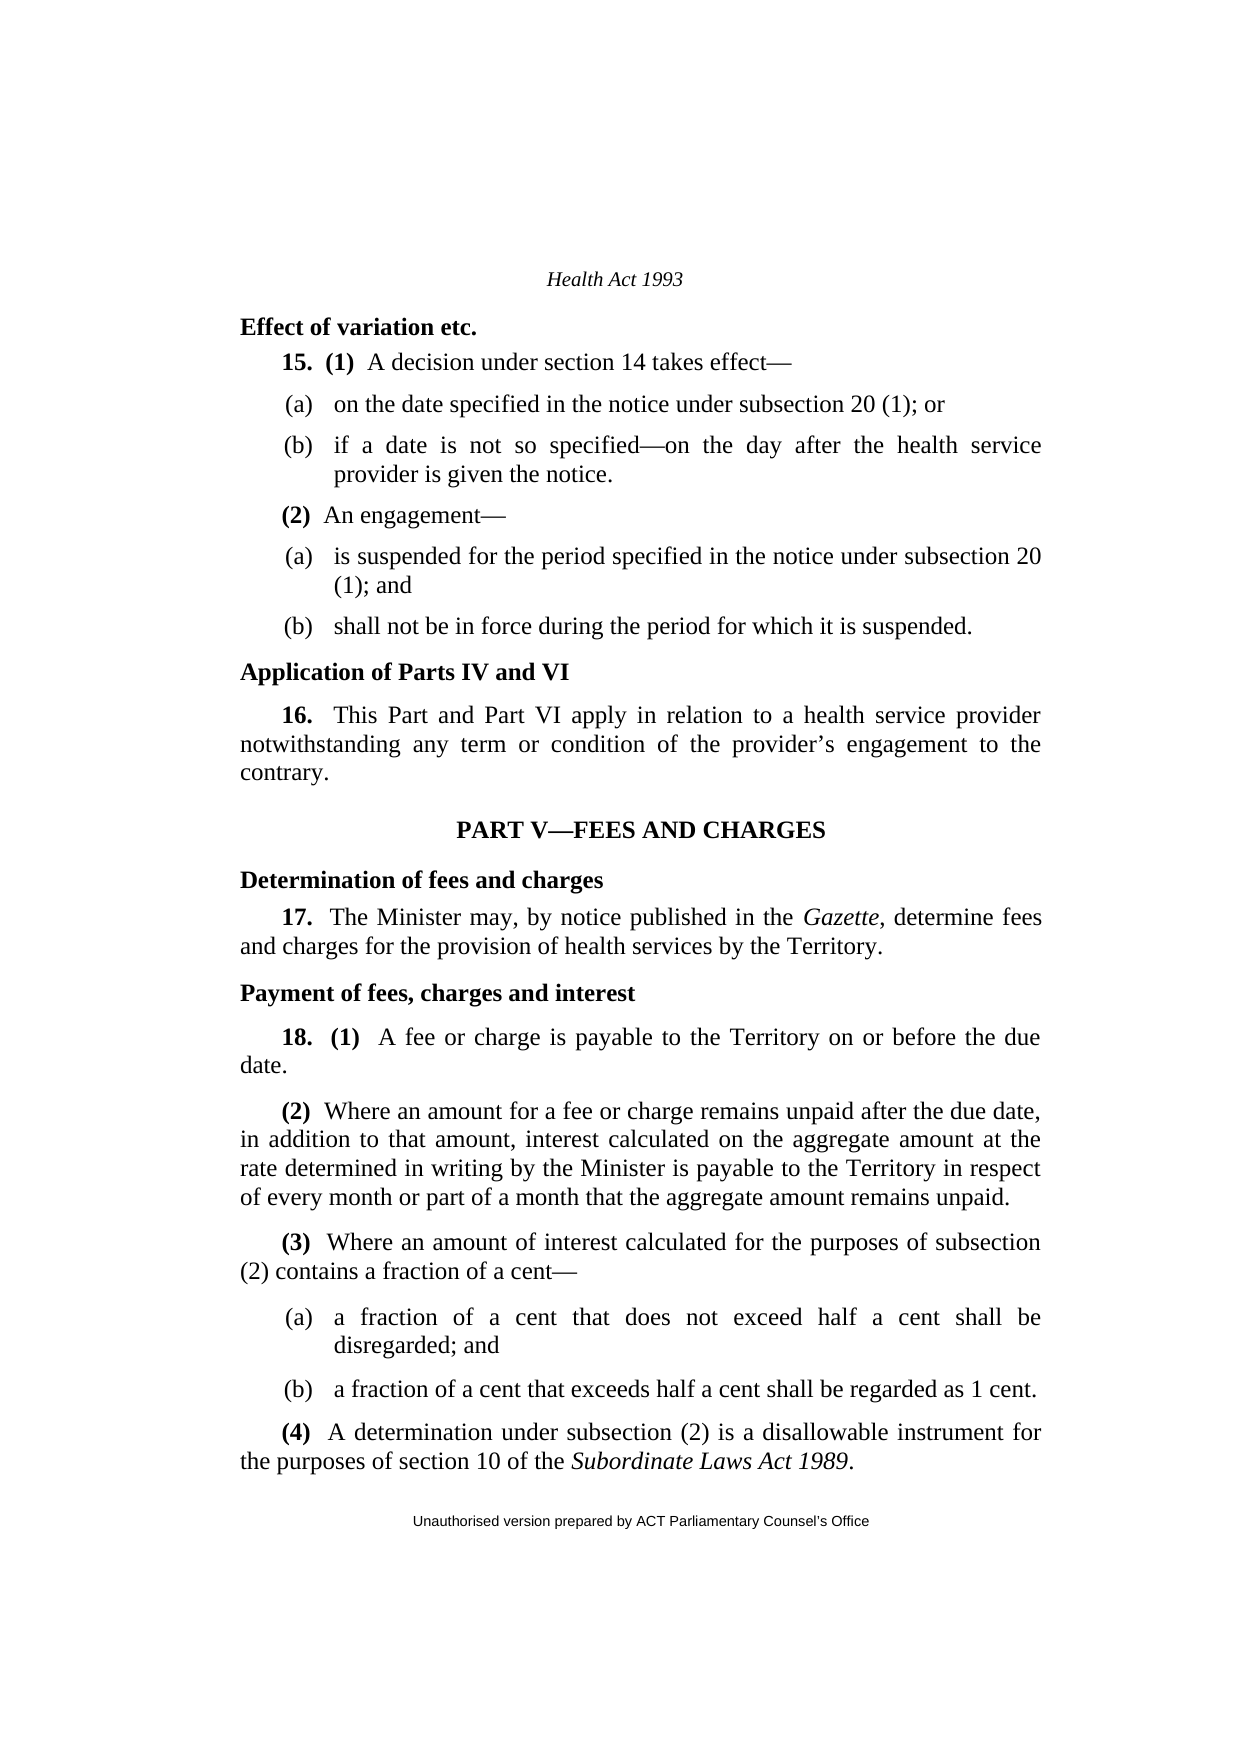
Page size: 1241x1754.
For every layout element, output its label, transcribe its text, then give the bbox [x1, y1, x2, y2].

subtitle Application of Parts IV and VI [240, 657, 1042, 685]
text (a) on the date specified in the notice under subsection 20 (1); or [240, 389, 1042, 417]
text (b) shall not be in force during the period for which it is suspended. [240, 611, 1042, 640]
text (4) A determination under subsection (2) is a disallowable instrument for the purposes of section 10 of the Subordinate Laws Act 1989. [240, 1417, 1042, 1474]
subtitle Part V—Fees and charges [240, 815, 1042, 844]
text (2) Where an amount for a fee or charge remains unpaid after the due date, in addition to that amount, interest calculated on the aggregate amount at the rate determined in writing by the Minister is payable to the Territory in respect of every month or part of a month that the aggregate amount remains unpaid. [240, 1096, 1042, 1211]
text 16. This Part and Part VI apply in relation to a health service provider notwithstanding any term or condition of the provider’s engagement to the contrary. [240, 700, 1042, 786]
text 15. (1) A decision under section 14 takes effect— [240, 347, 1042, 376]
subtitle Effect of variation etc. [240, 312, 1042, 341]
text (3) Where an amount of interest calculated for the purposes of subsection (2) contains a fraction of a cent— [240, 1227, 1042, 1285]
text (b) a fraction of a cent that exceeds half a cent shall be regarded as 1 cent. [240, 1374, 1042, 1402]
text (b) if a date is not so specified—on the day after the health service provider is given the notice. [240, 430, 1042, 487]
subtitle Payment of fees, charges and interest [240, 978, 1042, 1007]
subtitle Determination of fees and charges [240, 865, 1042, 894]
text (a) is suspended for the period specified in the notice under subsection 20 (1); and [240, 541, 1042, 599]
text 17. The Minister may, by notice published in the Gazette, determine fees and charges for the provision of health services by the Territory. [240, 902, 1042, 959]
text (a) a fraction of a cent that does not exceed half a cent shall be disregarded; and [240, 1302, 1042, 1359]
text (2) An engagement— [240, 500, 1042, 529]
text 18. (1) A fee or charge is payable to the Territory on or before the due date. [240, 1022, 1042, 1079]
